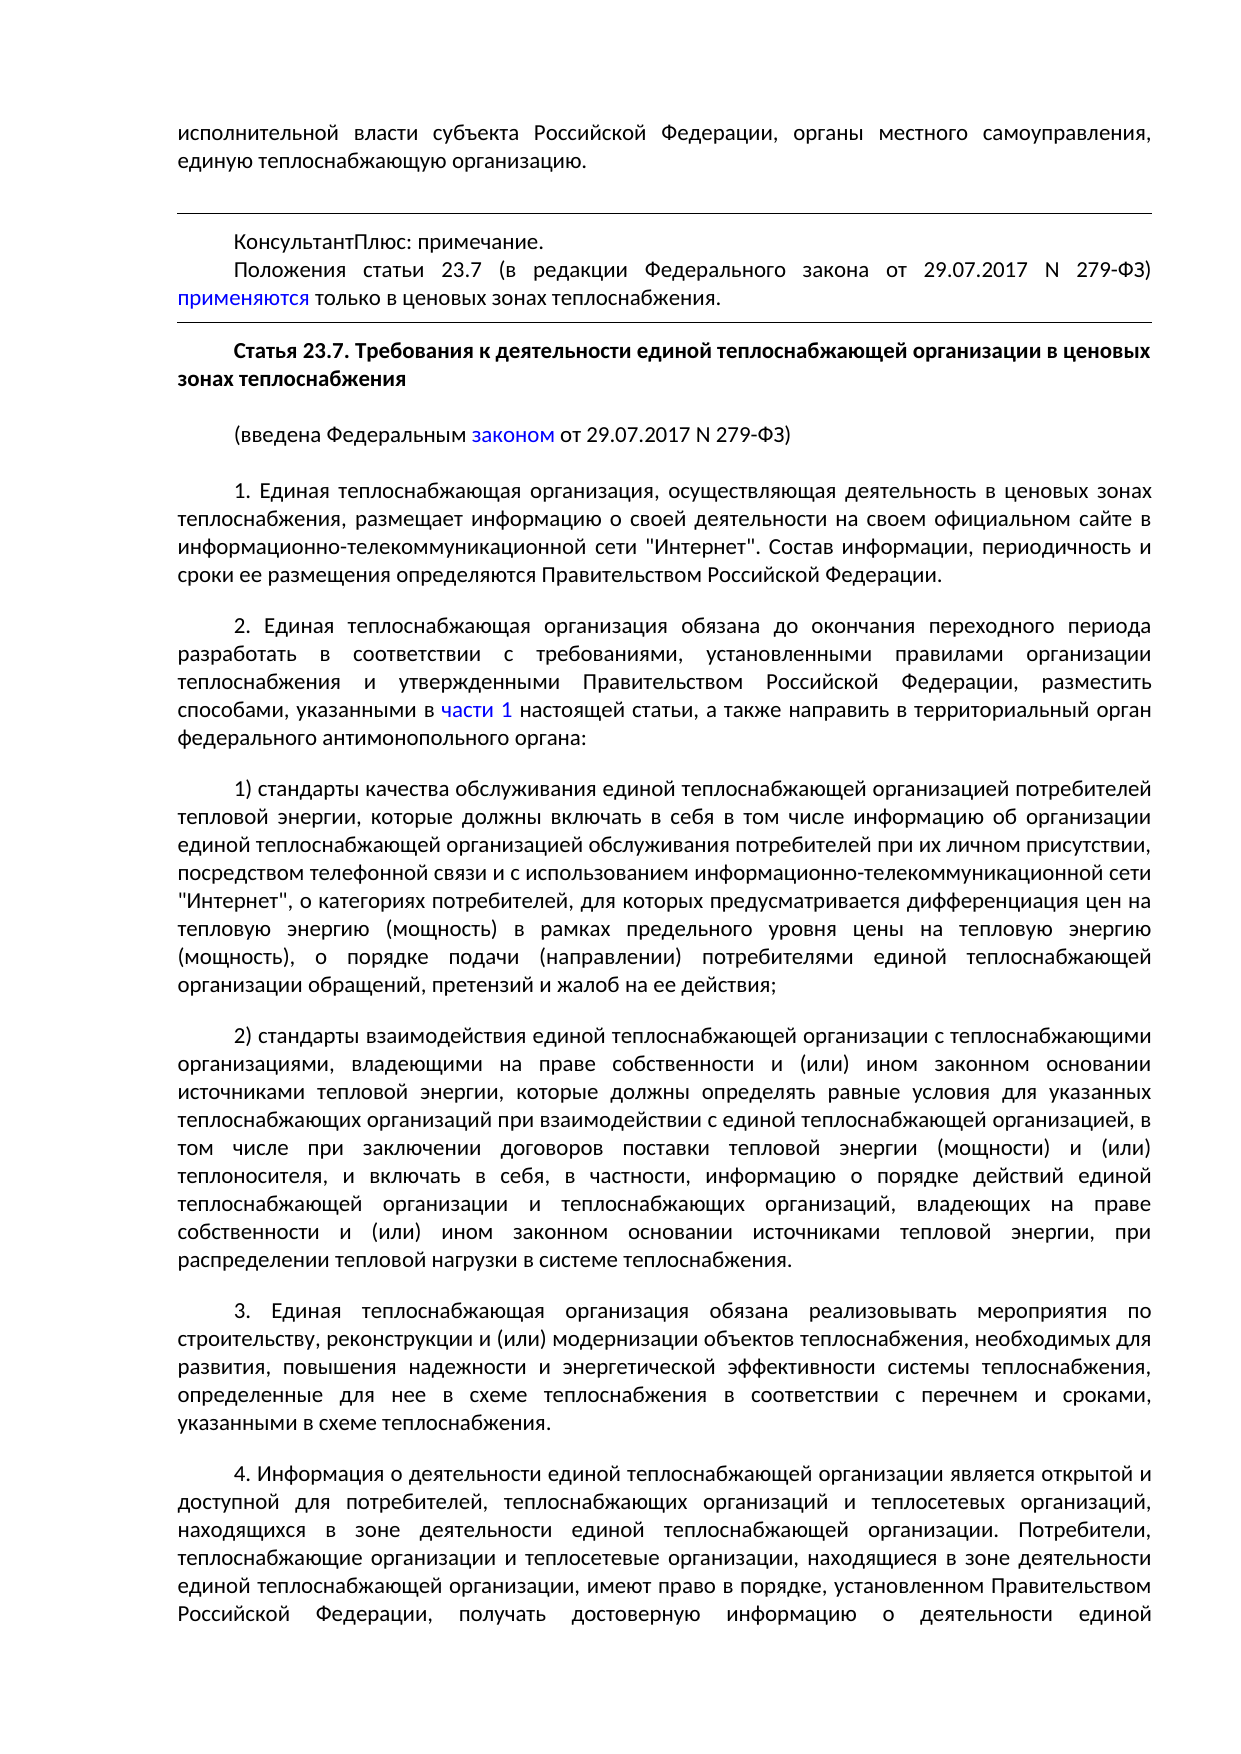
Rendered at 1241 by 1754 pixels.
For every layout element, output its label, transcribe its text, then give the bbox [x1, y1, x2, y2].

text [177, 1459, 1152, 1627]
title Статья 23.7. Требования к деятельности единой теплоснабжающей организации в ценовых зонах теплоснабжения [177, 336, 1152, 392]
text КонсультантПлюс: примечание. [177, 227, 1152, 255]
text Положения статьи 23.7 (в редакции Федерального закона от 29.07.2017 N 279-ФЗ) применяются только в ценовых зонах теплоснабжения. [177, 255, 1152, 311]
text 3. Единая теплоснабжающая организация обязана реализовывать мероприятия по строительству, реконструкции и (или) модернизации объектов теплоснабжения, необходимых для развития, повышения надежности и энергетической эффективности системы теплоснабжения, определенные для нее в схеме теплоснабжения в соответствии с перечнем и сроками, указанными в схеме теплоснабжения. [177, 1296, 1152, 1436]
text 1. Единая теплоснабжающая организация, осуществляющая деятельность в ценовых зонах теплоснабжения, размещает информацию о своей деятельности на своем официальном сайте в информационно-телекоммуникационной сети "Интернет". Состав информации, периодичность и сроки ее размещения определяются Правительством Российской Федерации. [177, 476, 1152, 588]
text 2. Единая теплоснабжающая организация обязана до окончания переходного периода разработать в соответствии с требованиями, установленными правилами организации теплоснабжения и утвержденными Правительством Российской Федерации, разместить способами, указанными в части 1 настоящей статьи, а также направить в территориальный орган федерального антимонопольного органа: [177, 611, 1152, 751]
text (введена Федеральным законом от 29.07.2017 N 279-ФЗ) [177, 420, 1152, 448]
text 1) стандарты качества обслуживания единой теплоснабжающей организацией потребителей тепловой энергии, которые должны включать в себя в том числе информацию об организации единой теплоснабжающей организацией обслуживания потребителей при их личном присутствии, посредством телефонной связи и с использованием информационно-телекоммуникационной сети "Интернет", о категориях потребителей, для которых предусматривается дифференциация цен на тепловую энергию (мощность) в рамках предельного уровня цены на тепловую энергию (мощность), о порядке подачи (направлении) потребителями единой теплоснабжающей организации обращений, претензий и жалоб на ее действия; [177, 774, 1152, 998]
text 2) стандарты взаимодействия единой теплоснабжающей организации с теплоснабжающими организациями, владеющими на праве собственности и (или) ином законном основании источниками тепловой энергии, которые должны определять равные условия для указанных теплоснабжающих организаций при взаимодействии с единой теплоснабжающей организацией, в том числе при заключении договоров поставки тепловой энергии (мощности) и (или) теплоносителя, и включать в себя, в частности, информацию о порядке действий единой теплоснабжающей организации и теплоснабжающих организаций, владеющих на праве собственности и (или) ином законном основании источниками тепловой энергии, при распределении тепловой нагрузки в системе теплоснабжения. [177, 1021, 1152, 1273]
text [177, 118, 1152, 174]
